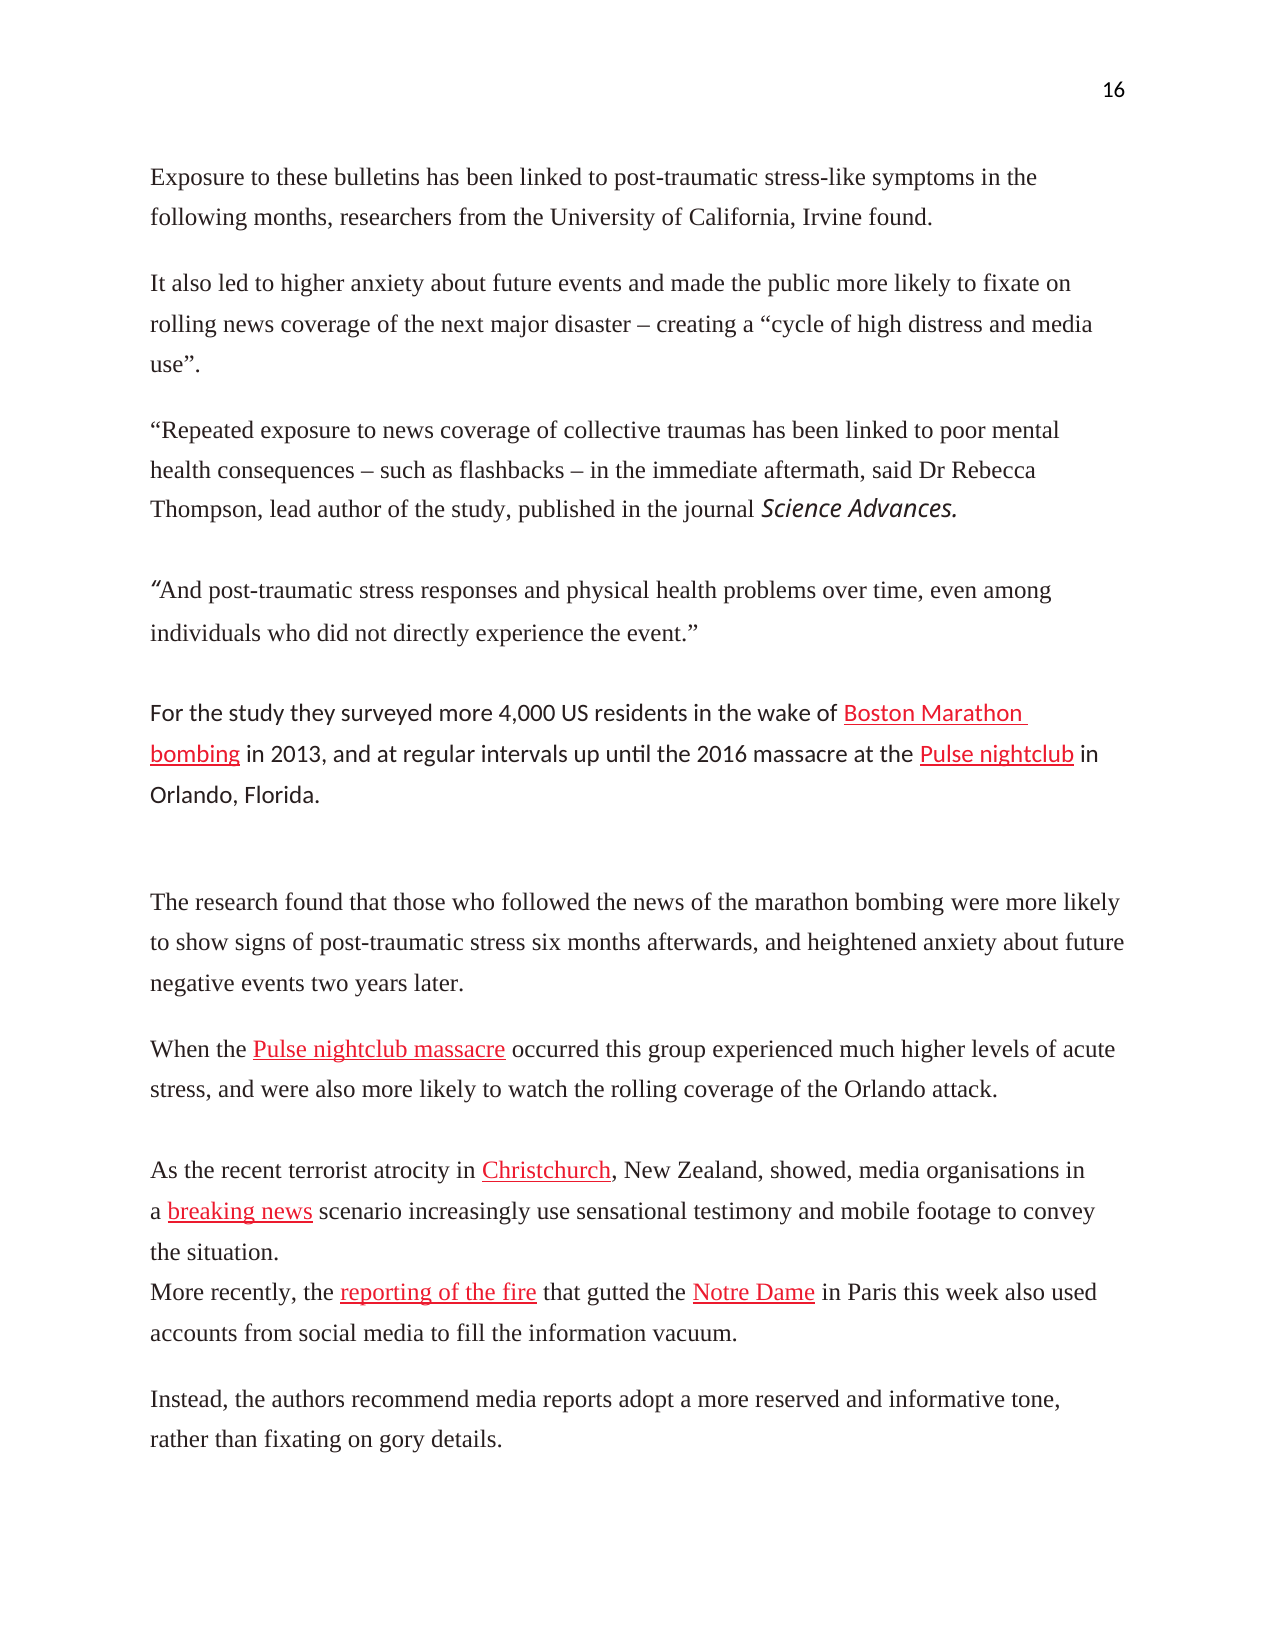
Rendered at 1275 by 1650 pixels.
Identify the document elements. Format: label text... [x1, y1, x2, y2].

text Exposure to these bulletins has been linked to post-traumatic stress-like symptoms in the following months, researchers from the University of California, Irvine found. [150, 150, 1125, 231]
text The research found that those who followed the news of the marathon bombing were more likely to show signs of post-traumatic stress six months afterwards, and heightened anxiety about future negative events two years later. [150, 875, 1125, 997]
text “And post-traumatic stress responses and physical health problems over time, even among individuals who did not directly experience the event.” [150, 566, 1125, 647]
text More recently, the reporting of the fire that gutted the Notre Dame in Paris this week also used accounts from social media to fill the information vacuum. [150, 1266, 1125, 1347]
text When the Pulse nightclub massacre occurred this group experienced much higher levels of acute stress, and were also more likely to watch the rolling coverage of the Orlando attack. [150, 1022, 1125, 1103]
text “Repeated exposure to news coverage of collective traumas has been linked to poor mental health consequences – such as flashbacks – in the immediate aftermath, said Dr Rebecca Thompson, lead author of the study, published in the journal Science Advances. [150, 403, 1125, 525]
text It also led to higher anxiety about future events and made the public more likely to fixate on rolling news coverage of the next major disaster – creating a “cycle of high distress and media use”. [150, 256, 1125, 378]
text As the recent terrorist atrocity in Christchurch, New Zealand, showed, media organisations in a breaking news scenario increasingly use sensational testimony and mobile footage to convey the situation. [150, 1144, 1125, 1266]
text Instead, the authors recommend media reports adopt a more reserved and informative tone, rather than fixating on gory details. [150, 1372, 1125, 1453]
text For the study they surveyed more 4,000 US residents in the wake of Boston Marathon bombing in 2013, and at regular intervals up until the 2016 massacre at the Pulse nightclub in Orlando, Florida. [150, 687, 1125, 809]
